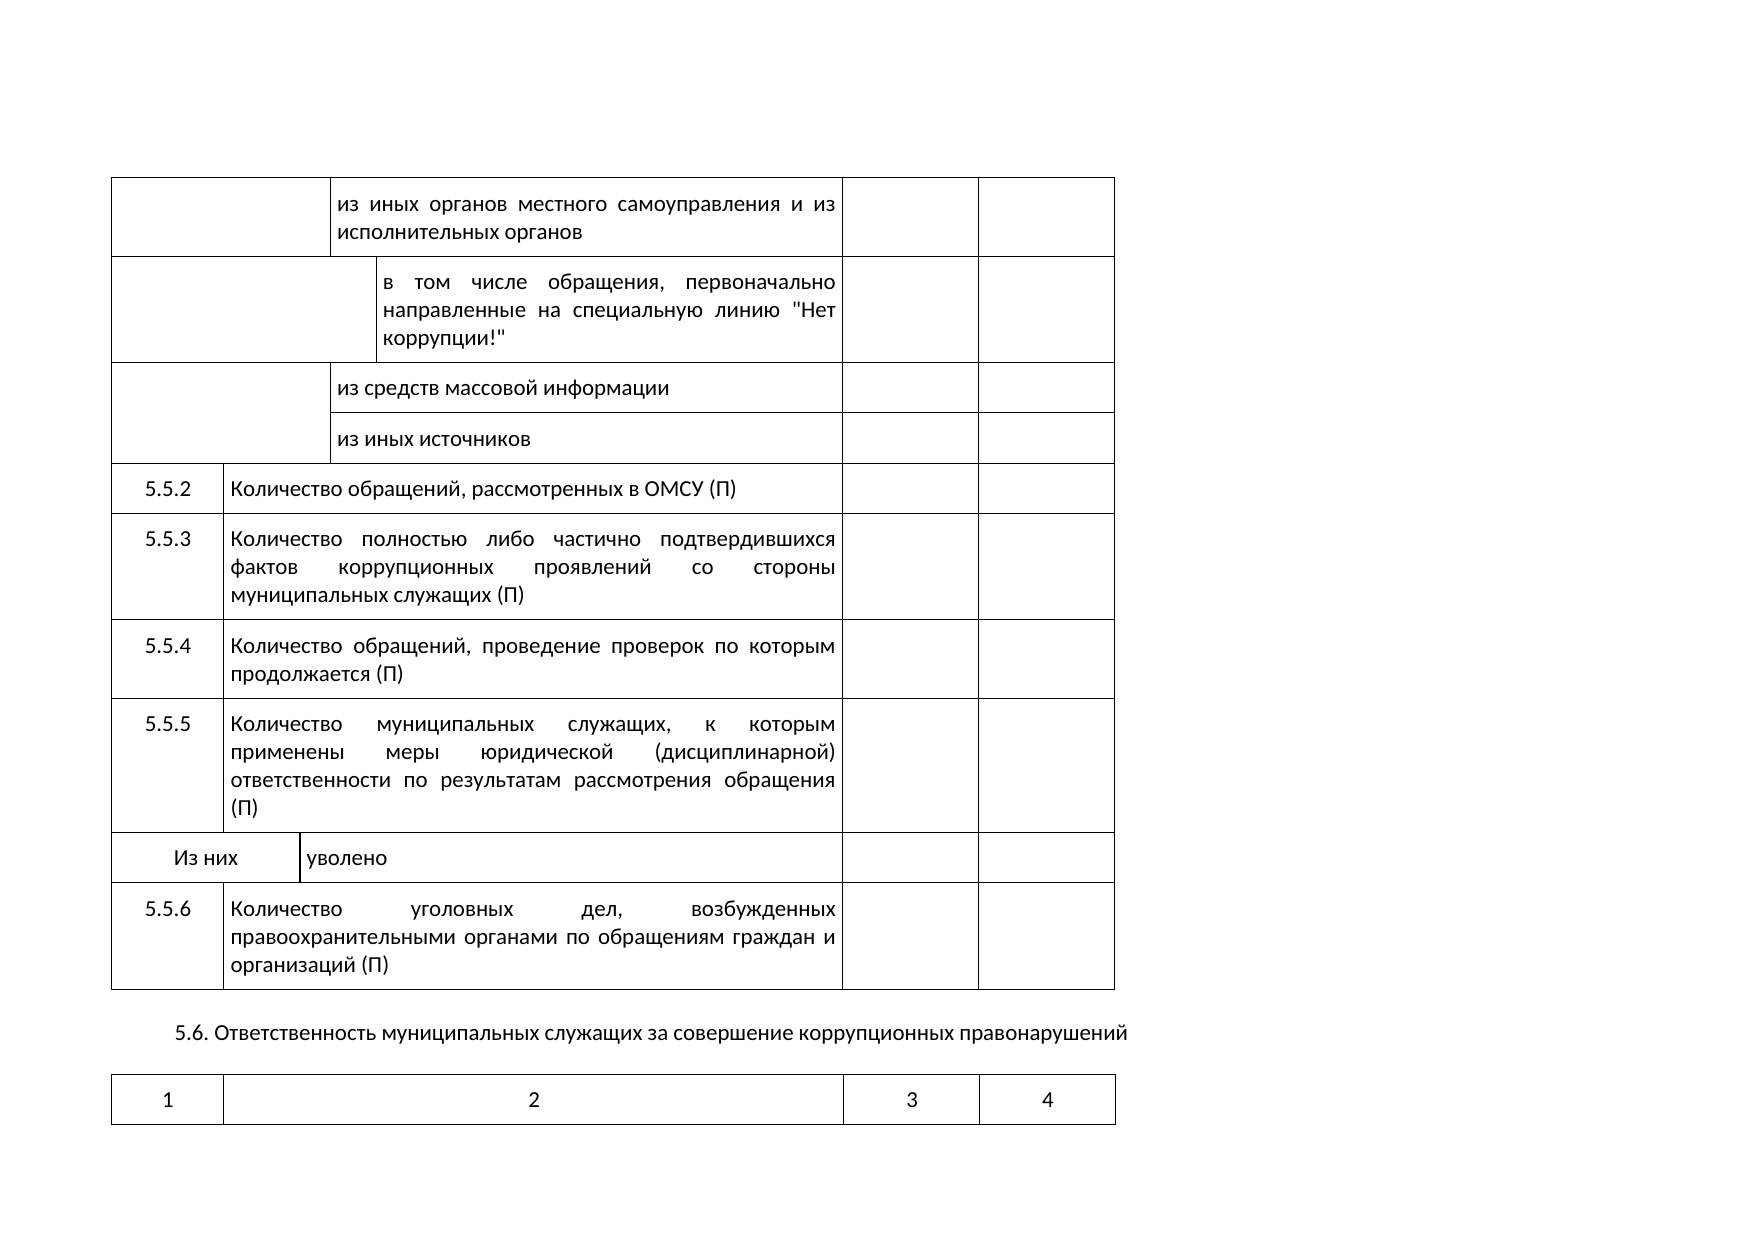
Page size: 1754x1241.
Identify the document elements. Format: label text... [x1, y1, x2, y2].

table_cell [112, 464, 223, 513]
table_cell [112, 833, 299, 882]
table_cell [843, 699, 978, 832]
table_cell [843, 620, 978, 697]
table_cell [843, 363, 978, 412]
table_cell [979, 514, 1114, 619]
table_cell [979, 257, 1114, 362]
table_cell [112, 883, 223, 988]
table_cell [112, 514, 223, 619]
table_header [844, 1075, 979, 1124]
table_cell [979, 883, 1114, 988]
text 5.6. Ответственность муниципальных служащих за совершение коррупционных правонарушений [118, 1018, 1636, 1046]
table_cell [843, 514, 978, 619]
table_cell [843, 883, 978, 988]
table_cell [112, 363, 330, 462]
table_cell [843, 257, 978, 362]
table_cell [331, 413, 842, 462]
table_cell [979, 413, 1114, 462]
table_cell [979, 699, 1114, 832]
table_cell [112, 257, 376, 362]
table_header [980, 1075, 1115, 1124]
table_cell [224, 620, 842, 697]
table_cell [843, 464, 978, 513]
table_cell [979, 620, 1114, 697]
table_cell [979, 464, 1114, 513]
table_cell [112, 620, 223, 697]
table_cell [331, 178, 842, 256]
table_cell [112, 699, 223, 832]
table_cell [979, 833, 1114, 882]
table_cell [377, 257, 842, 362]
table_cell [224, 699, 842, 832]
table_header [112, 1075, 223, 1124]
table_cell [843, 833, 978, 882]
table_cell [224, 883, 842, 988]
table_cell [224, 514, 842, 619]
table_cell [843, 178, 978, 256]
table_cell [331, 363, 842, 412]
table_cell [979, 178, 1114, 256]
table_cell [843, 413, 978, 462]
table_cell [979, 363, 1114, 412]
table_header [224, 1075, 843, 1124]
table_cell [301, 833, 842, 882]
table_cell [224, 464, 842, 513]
